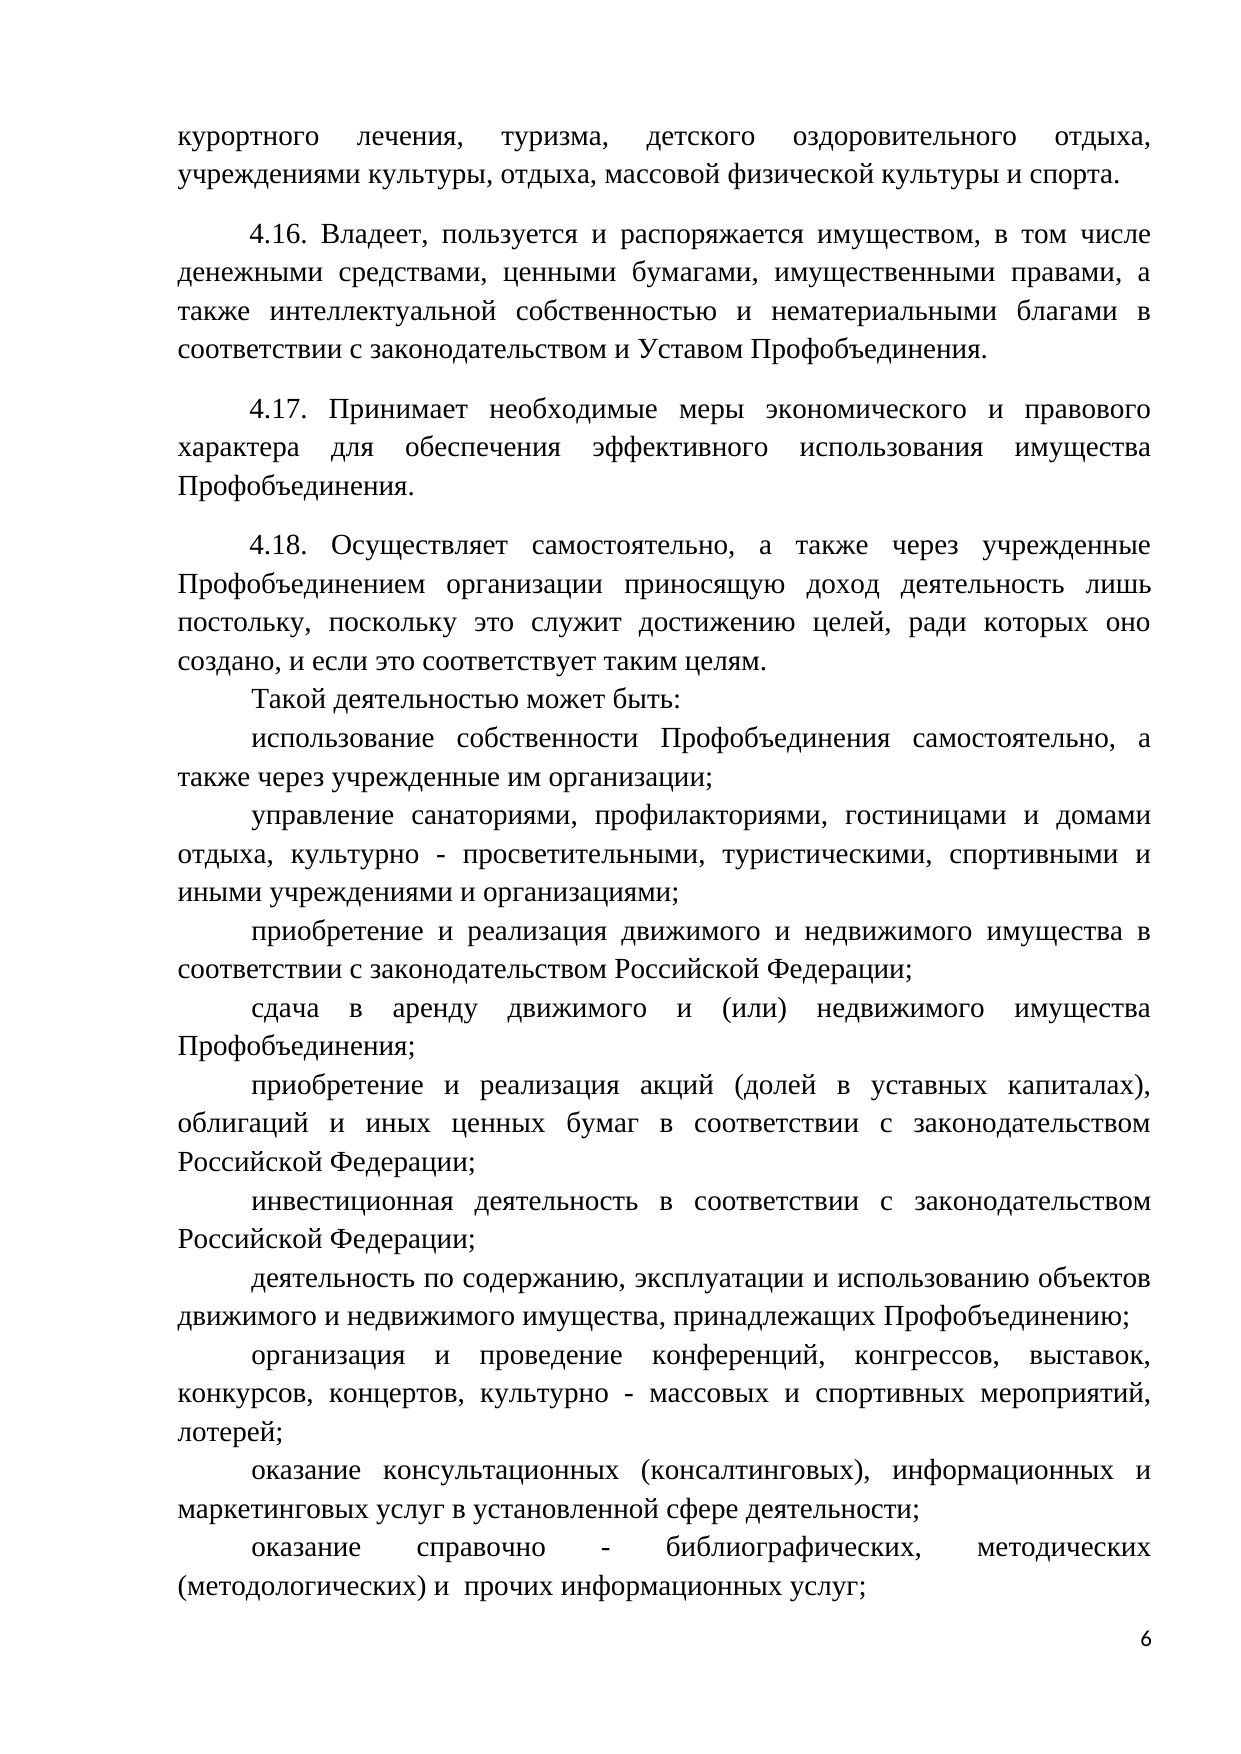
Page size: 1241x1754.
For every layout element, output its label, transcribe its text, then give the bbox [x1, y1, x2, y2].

text управление санаториями, профилакториями, гостиницами и домами отдыха, культурно - просветительными, туристическими, спортивными и иными учреждениями и организациями; [177, 797, 1152, 908]
text деятельность по содержанию, эксплуатации и использованию объектов движимого и недвижимого имущества, принадлежащих Профобъединению; [177, 1260, 1152, 1332]
text инвестиционная деятельность в соответствии с законодательством Российской Федерации; [177, 1183, 1152, 1255]
text 4.16. Владеет, пользуется и распоряжается имуществом, в том числе денежными средствами, ценными бумагами, имущественными правами, а также интеллектуальной собственностью и нематериальными благами в соответствии с законодательством и Уставом Профобъединения. [177, 216, 1152, 365]
text приобретение и реализация акций (долей в уставных капиталах), облигаций и иных ценных бумаг в соответствии с законодательством Российской Федерации; [177, 1067, 1152, 1178]
text 4.17. Принимает необходимые меры экономического и правового характера для обеспечения эффективного использования имущества Профобъединения. [177, 391, 1152, 502]
text сдача в аренду движимого и (или) недвижимого имущества Профобъединения; [177, 990, 1152, 1062]
text 4.18. Осуществляет самостоятельно, а также через учрежденные Профобъединением организации приносящую доход деятельность лишь постольку, поскольку это служит достижению целей, ради которых оно создано, и если это соответствует таким целям. [177, 527, 1152, 677]
text использование собственности Профобъединения самостоятельно, а также через учрежденные им организации; [177, 720, 1152, 792]
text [177, 118, 1152, 190]
text оказание справочно - библиографических, методических (методологических) и прочих информационных услуг; [177, 1529, 1152, 1602]
text оказание консультационных (консалтинговых), информационных и маркетинговых услуг в установленной сфере деятельности; [177, 1452, 1152, 1524]
text Такой деятельностью может быть: [177, 682, 1152, 715]
text организация и проведение конференций, конгрессов, выставок, конкурсов, концертов, культурно - массовых и спортивных мероприятий, лотерей; [177, 1337, 1152, 1447]
text приобретение и реализация движимого и недвижимого имущества в соответствии с законодательством Российской Федерации; [177, 913, 1152, 985]
